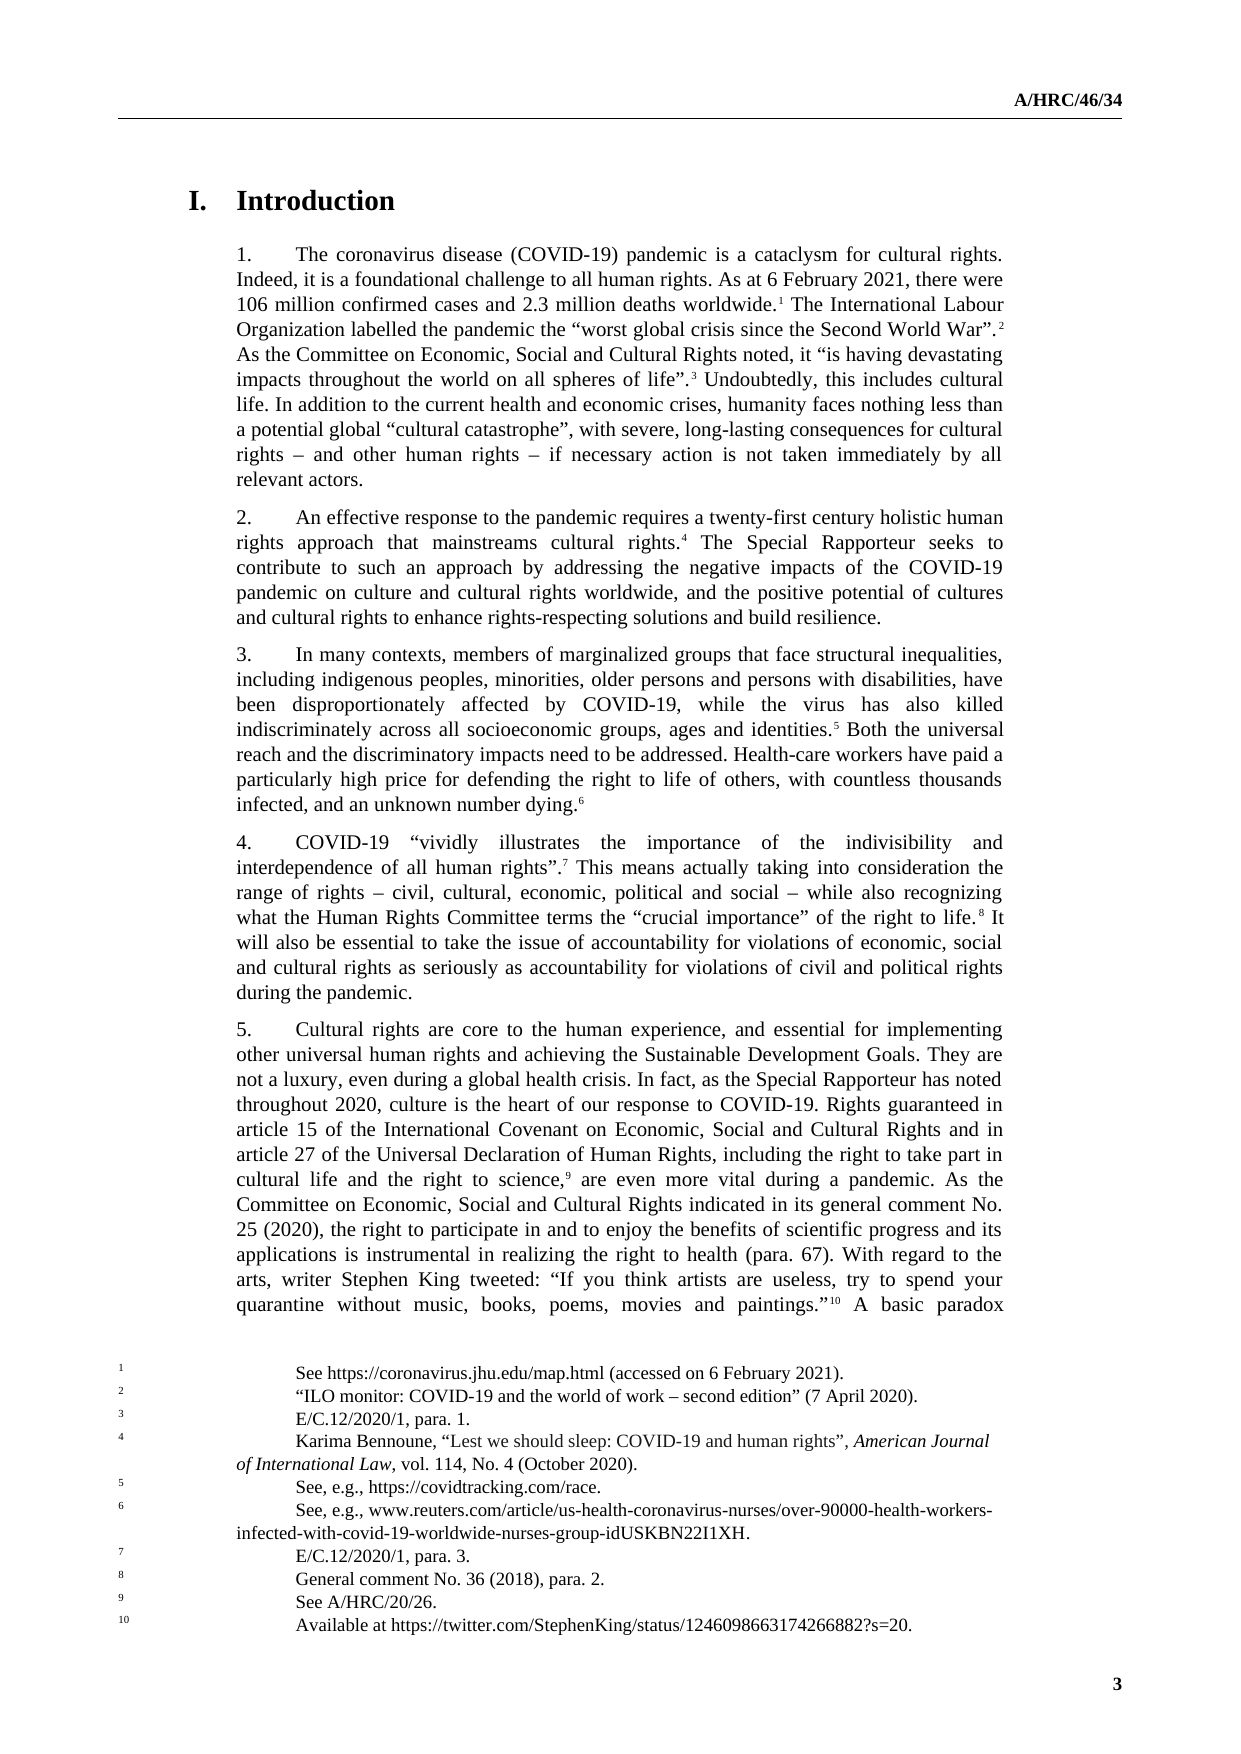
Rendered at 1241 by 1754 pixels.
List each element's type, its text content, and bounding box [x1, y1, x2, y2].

text 4. COVID-19 “vividly illustrates the importance of the indivisibility and interdependence of all human rights”. This means actually taking into consideration the range of rights – civil, cultural, economic, political and social – while also recognizing what the Human Rights Committee terms the “crucial importance” of the right to life. It will also be essential to take the issue of accountability for violations of economic, social and cultural rights as seriously as accountability for violations of civil and political rights during the pandemic. [236, 829, 1004, 1004]
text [236, 1016, 1004, 1316]
text 2. An effective response to the pandemic requires a twenty-first century holistic human rights approach that mainstreams cultural rights. The Special Rapporteur seeks to contribute to such an approach by addressing the negative impacts of the COVID-19 pandemic on culture and cultural rights worldwide, and the positive potential of cultures and cultural rights to enhance rights-respecting solutions and build resilience. [236, 504, 1004, 629]
text I. Introduction [118, 185, 1004, 216]
text 1. The coronavirus disease (COVID-19) pandemic is a cataclysm for cultural rights. Indeed, it is a foundational challenge to all human rights. As at 6 February 2021, there were 106 million confirmed cases and 2.3 million deaths worldwide. The International Labour Organization labelled the pandemic the “worst global crisis since the Second World War”. As the Committee on Economic, Social and Cultural Rights noted, it “is having devastating impacts throughout the world on all spheres of life”. Undoubtedly, this includes cultural life. In addition to the current health and economic crises, humanity faces nothing less than a potential global “cultural catastrophe”, with severe, long-lasting consequences for cultural rights – and other human rights – if necessary action is not taken immediately by all relevant actors. [236, 241, 1004, 491]
text 3. In many contexts, members of marginalized groups that face structural inequalities, including indigenous peoples, minorities, older persons and persons with disabilities, have been disproportionately affected by COVID-19, while the virus has also killed indiscriminately across all socioeconomic groups, ages and identities. Both the universal reach and the discriminatory impacts need to be addressed. Health-care workers have paid a particularly high price for defending the right to life of others, with countless thousands infected, and an unknown number dying. [236, 641, 1004, 816]
